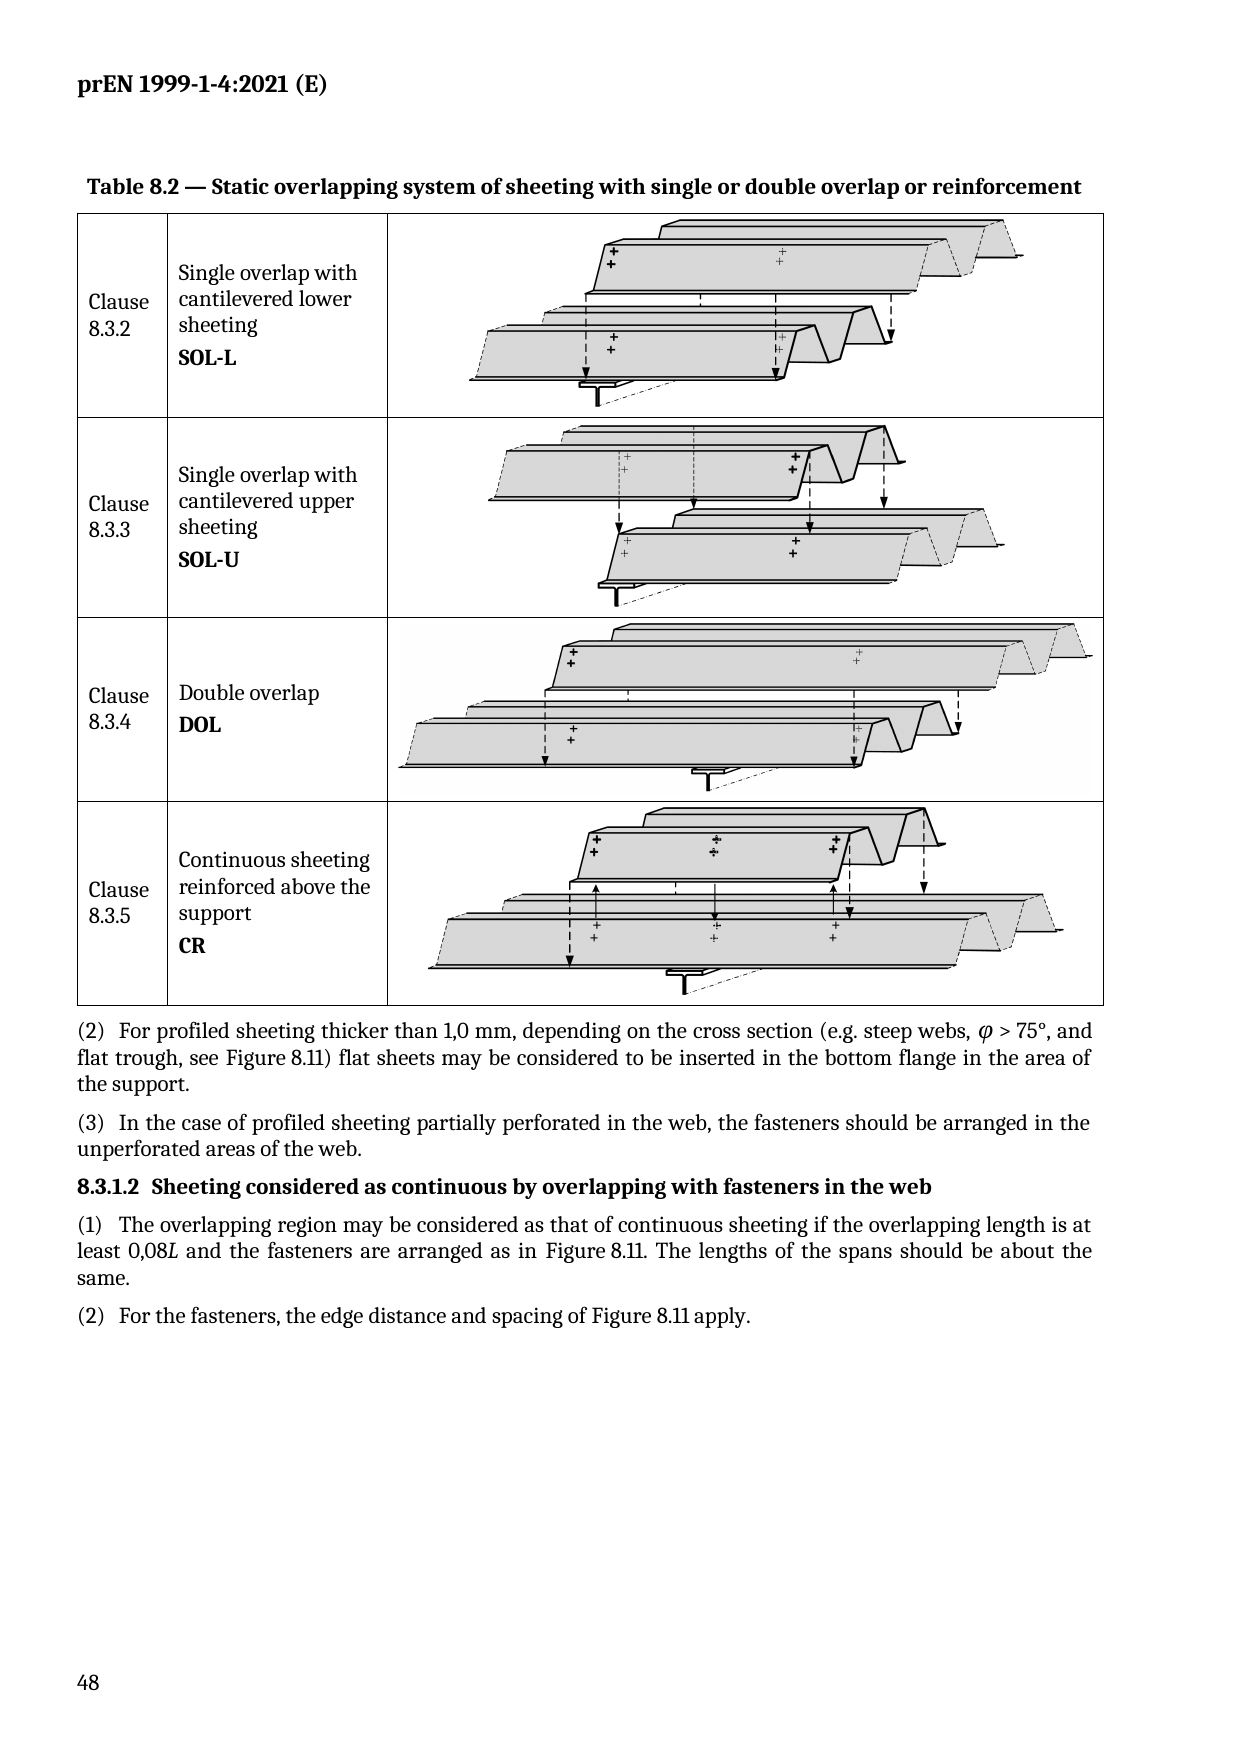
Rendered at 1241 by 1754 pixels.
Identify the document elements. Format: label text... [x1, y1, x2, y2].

table_cell Clause 8.3.4 [78, 618, 167, 801]
subtitle Sheeting considered as continuous by overlapping with fasteners in the web [77, 1175, 1093, 1199]
picture [426, 807, 1065, 999]
table_cell Clause 8.3.3 [78, 418, 167, 617]
table_cell Double overlap DOL [168, 618, 387, 801]
table_cell Continuous sheeting reinforced above the support CR [168, 802, 387, 1005]
picture [468, 219, 1024, 411]
text (3) In the case of profiled sheeting partially perforated in the web, the fasteners should be arranged in the unperforated areas of the web. [77, 1110, 1093, 1163]
title Table 8.2 — Static overlapping system of sheeting with single or double overlap or reinforcement [77, 174, 1093, 200]
text (1) The overlapping region may be considered as that of continuous sheeting if the overlapping length is at least 0,08L and the fasteners are arranged as in Figure 8.11. The lengths of the spans should be about the same. [77, 1212, 1093, 1291]
table_cell [388, 618, 1103, 801]
text (2) For profiled sheeting thicker than 1,0 mm, depending on the cross section (e.g. steep webs, φ > 75°, and flat trough, see Figure 8.11) flat sheets may be considered to be inserted in the bottom flange in the area of the support. [77, 1018, 1093, 1097]
table_header [388, 214, 1103, 417]
table_cell Single overlap with cantilevered upper sheeting SOL-U [168, 418, 387, 617]
table_cell [388, 802, 1103, 1005]
table_cell [388, 418, 1103, 617]
picture [398, 623, 1093, 795]
table_cell Clause 8.3.5 [78, 802, 167, 1005]
table_header Clause 8.3.2 [78, 214, 167, 417]
text (2) For the fasteners, the edge distance and spacing of Figure 8.11 apply. [77, 1303, 1093, 1329]
table_header Single overlap with cantilevered lower sheeting SOL-L [168, 214, 387, 417]
picture [487, 424, 1005, 611]
